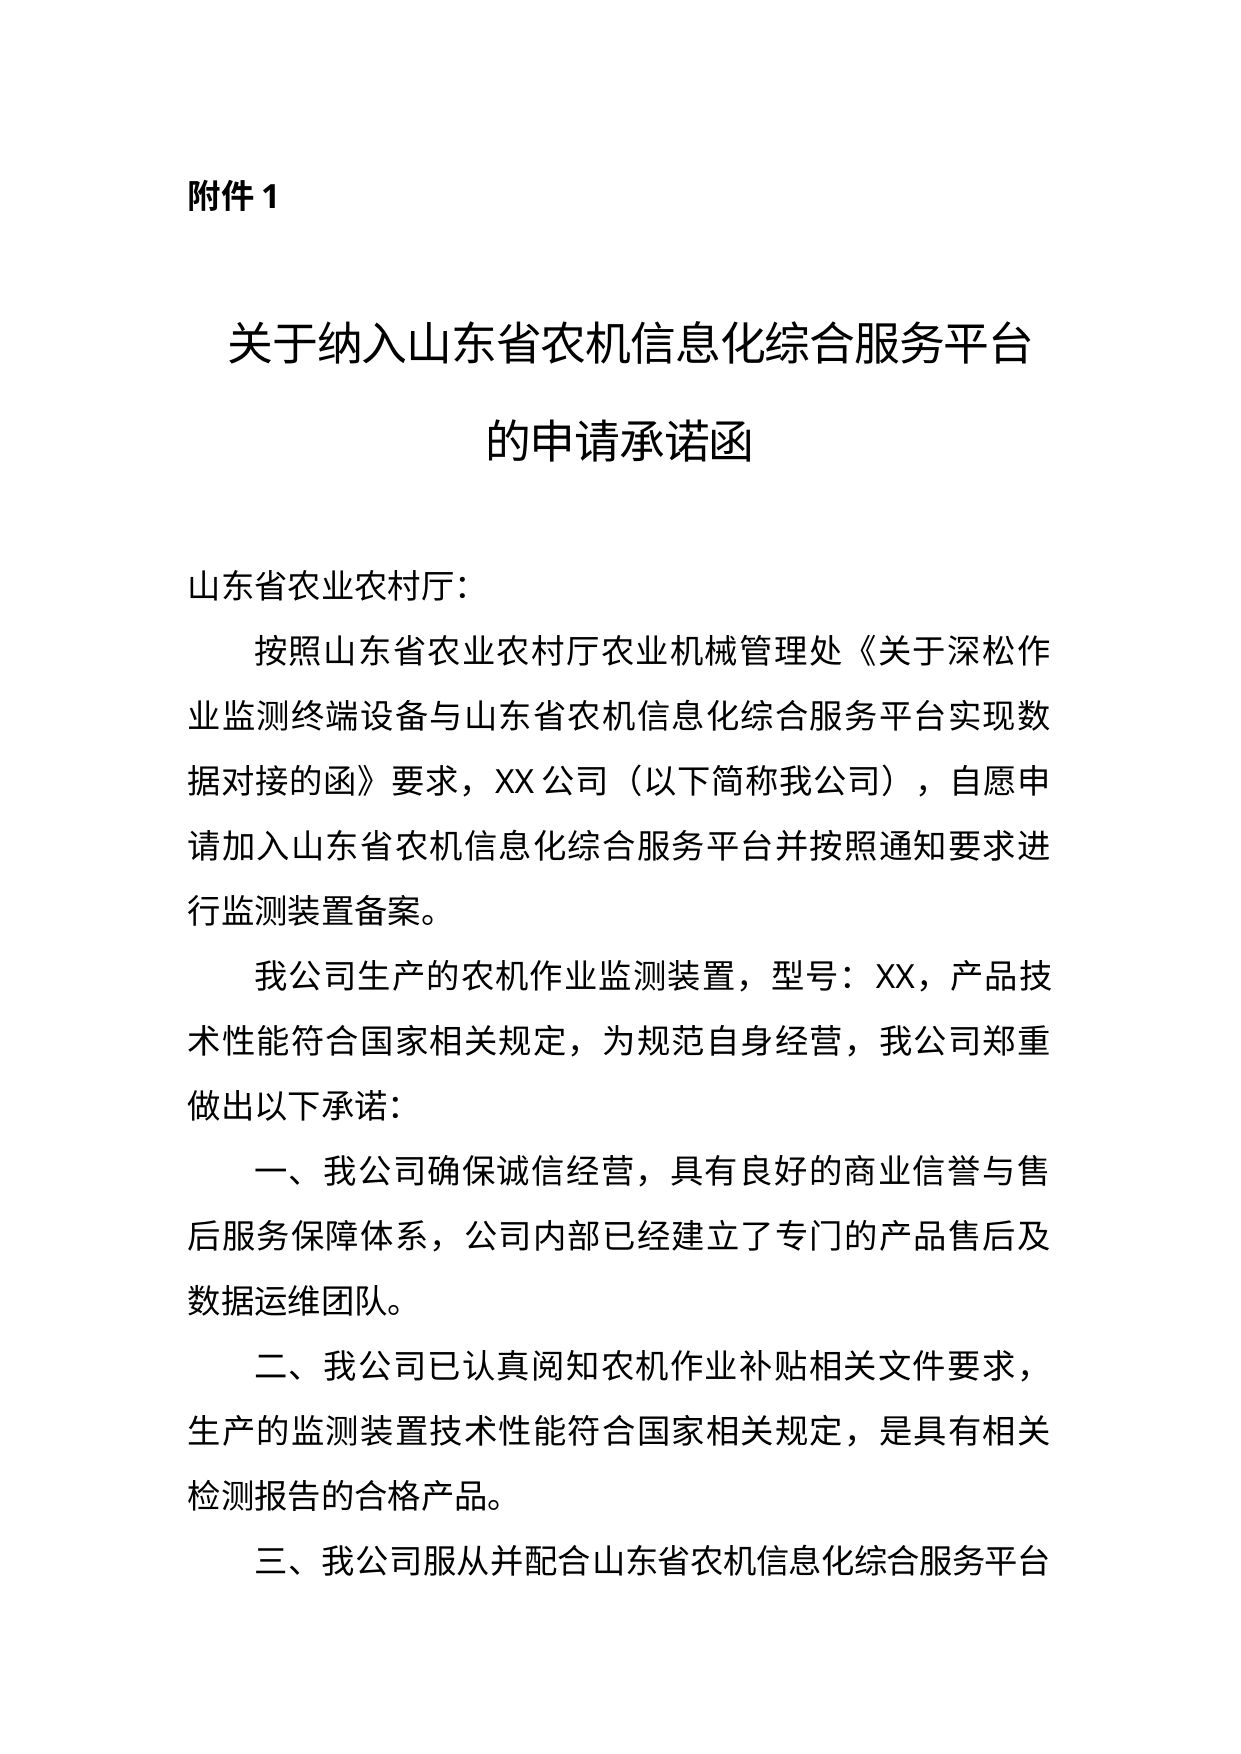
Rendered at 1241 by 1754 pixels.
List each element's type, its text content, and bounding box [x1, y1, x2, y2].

text 按照山东省农业农村厅农业机械管理处《关于深松作业监测终端设备与山东省农机信息化综合服务平台实现数据对接的函》要求，XX公司（以下简称我公司），自愿申请加入山东省农机信息化综合服务平台并按照通知要求进行监测装置备案。 [187, 617, 1053, 942]
text 二、我公司已认真阅知农机作业补贴相关文件要求，生产的监测装置技术性能符合国家相关规定，是具有相关检测报告的合格产品。 [187, 1332, 1053, 1527]
text 附件1 [187, 162, 1053, 227]
text 一、我公司确保诚信经营，具有良好的商业信誉与售后服务保障体系，公司内部已经建立了专门的产品售后及数据运维团队。 [187, 1137, 1053, 1332]
text 我公司生产的农机作业监测装置，型号：XX，产品技术性能符合国家相关规定，为规范自身经营，我公司郑重做出以下承诺： [187, 942, 1053, 1137]
text 山东省农业农村厅： [187, 552, 1053, 617]
text 关于纳入山东省农机信息化综合服务平台的申请承诺函 [187, 292, 1053, 487]
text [187, 1527, 1053, 1592]
